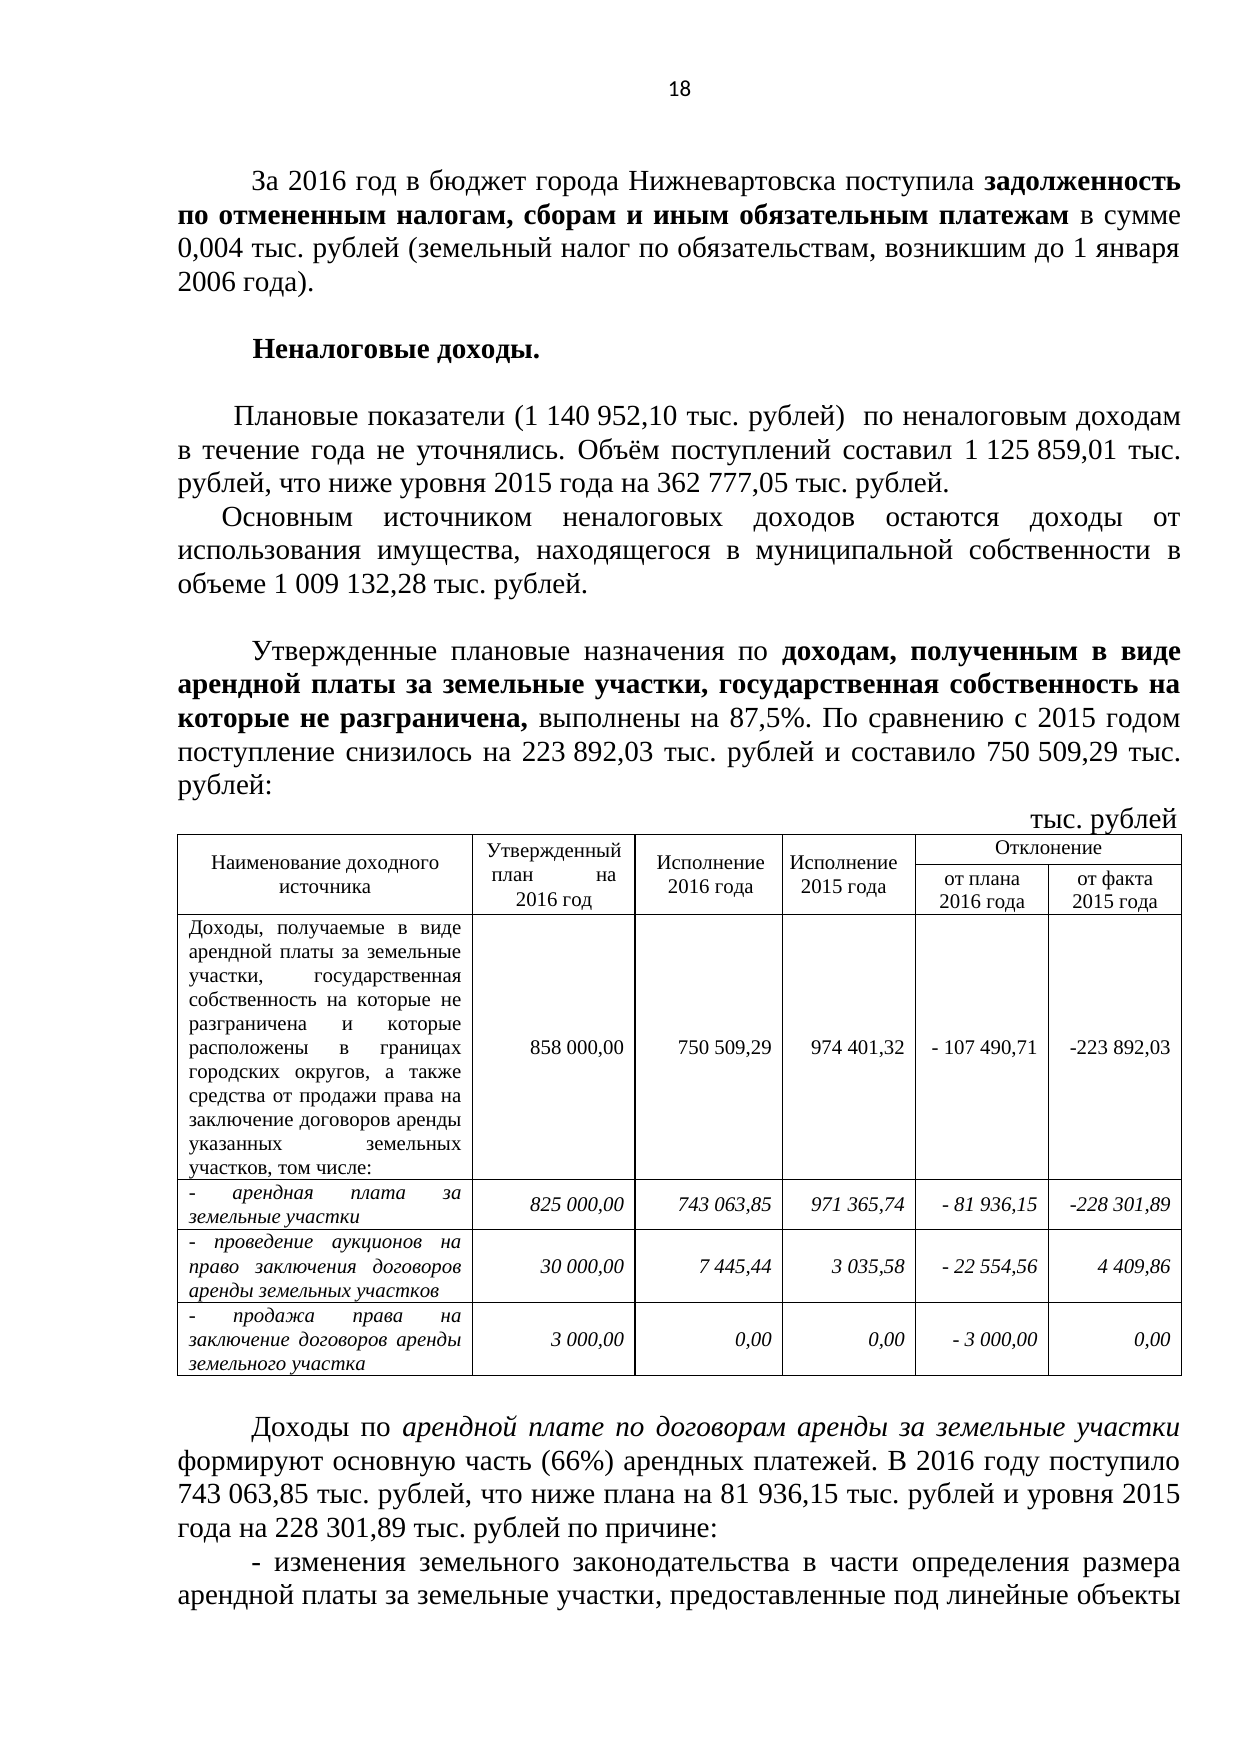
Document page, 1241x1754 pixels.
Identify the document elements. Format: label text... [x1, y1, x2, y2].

table_cell -228 301,89 [1049, 1180, 1181, 1228]
table_cell от факта 2015 года [1049, 865, 1181, 913]
table_cell - продажа права на заключение договоров аренды земельного участка [178, 1303, 472, 1375]
table_cell 0,00 [1049, 1303, 1181, 1375]
table_cell 4 409,86 [1049, 1230, 1181, 1302]
table_cell 750 509,29 [636, 915, 782, 1179]
table_cell -223 892,03 [1049, 915, 1181, 1179]
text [177, 1544, 1181, 1611]
table_cell 3 035,58 [783, 1230, 915, 1302]
table_cell 825 000,00 [473, 1180, 634, 1228]
table_cell - арендная плата за земельные участки [178, 1180, 472, 1228]
table_cell 3 000,00 [473, 1303, 634, 1375]
table_cell 30 000,00 [473, 1230, 634, 1302]
table_header Отклонение [916, 835, 1181, 864]
text За 2016 год в бюджет города Нижневартовска поступила задолженность по отмененным налогам, сборам и иным обязательным платежам в сумме 0,004 тыс. рублей (земельный налог по обязательствам, возникшим до 1 января 2006 года). [177, 163, 1181, 298]
table_cell - 81 936,15 [916, 1180, 1048, 1228]
table_cell Доходы, получаемые в виде арендной платы за земельные участки, государственная собственность на которые не разграничена и которые расположены в границах городских округов, а также средства от продажи права на заключение договоров аренды указанных земельных участков, том числе: [178, 915, 472, 1179]
text Утвержденные плановые назначения по доходам, полученным в виде арендной платы за земельные участки, государственная собственность на которые не разграничена, выполнены на 87,5%. По сравнению с 2015 годом поступление снизилось на 223 892,03 тыс. рублей и составило 750 509,29 тыс. рублей: [177, 633, 1181, 801]
table_cell 7 445,44 [636, 1230, 782, 1302]
text Доходы по арендной плате по договорам аренды за земельные участки формируют основную часть (66%) арендных платежей. В 2016 году поступило 743 063,85 тыс. рублей, что ниже плана на 81 936,15 тыс. рублей и уровня 2015 года на 228 301,89 тыс. рублей по причине: [177, 1409, 1181, 1544]
table_cell 858 000,00 [473, 915, 634, 1179]
table_header Исполнение 2015 года [783, 835, 915, 913]
text Основным источником неналоговых доходов остаются доходы от использования имущества, находящегося в муниципальной собственности в объеме 1 009 132,28 тыс. рублей. [177, 499, 1181, 599]
table_cell 974 401,32 [783, 915, 915, 1179]
table_header Наименование доходного источника [178, 835, 472, 913]
table_cell 0,00 [636, 1303, 782, 1375]
table_header Исполнение 2016 года [636, 835, 782, 913]
table_cell - 3 000,00 [916, 1303, 1048, 1375]
table_cell - 22 554,56 [916, 1230, 1048, 1302]
table_cell 0,00 [783, 1303, 915, 1375]
table_cell - проведение аукционов на право заключения договоров аренды земельных участков [178, 1230, 472, 1302]
table_cell от плана 2016 года [916, 865, 1048, 913]
table_cell 743 063,85 [636, 1180, 782, 1228]
table_cell 971 365,74 [783, 1180, 915, 1228]
table_header Утвержденный план на 2016 год [473, 835, 634, 913]
table_cell - 107 490,71 [916, 915, 1048, 1179]
text тыс. рублей [177, 801, 1181, 834]
text Неналоговые доходы. [177, 331, 1181, 365]
text Плановые показатели (1 140 952,10 тыс. рублей) по неналоговым доходам в течение года не уточнялись. Объём поступлений составил 1 125 859,01 тыс. рублей, что ниже уровня 2015 года на 362 777,05 тыс. рублей. [177, 398, 1181, 499]
